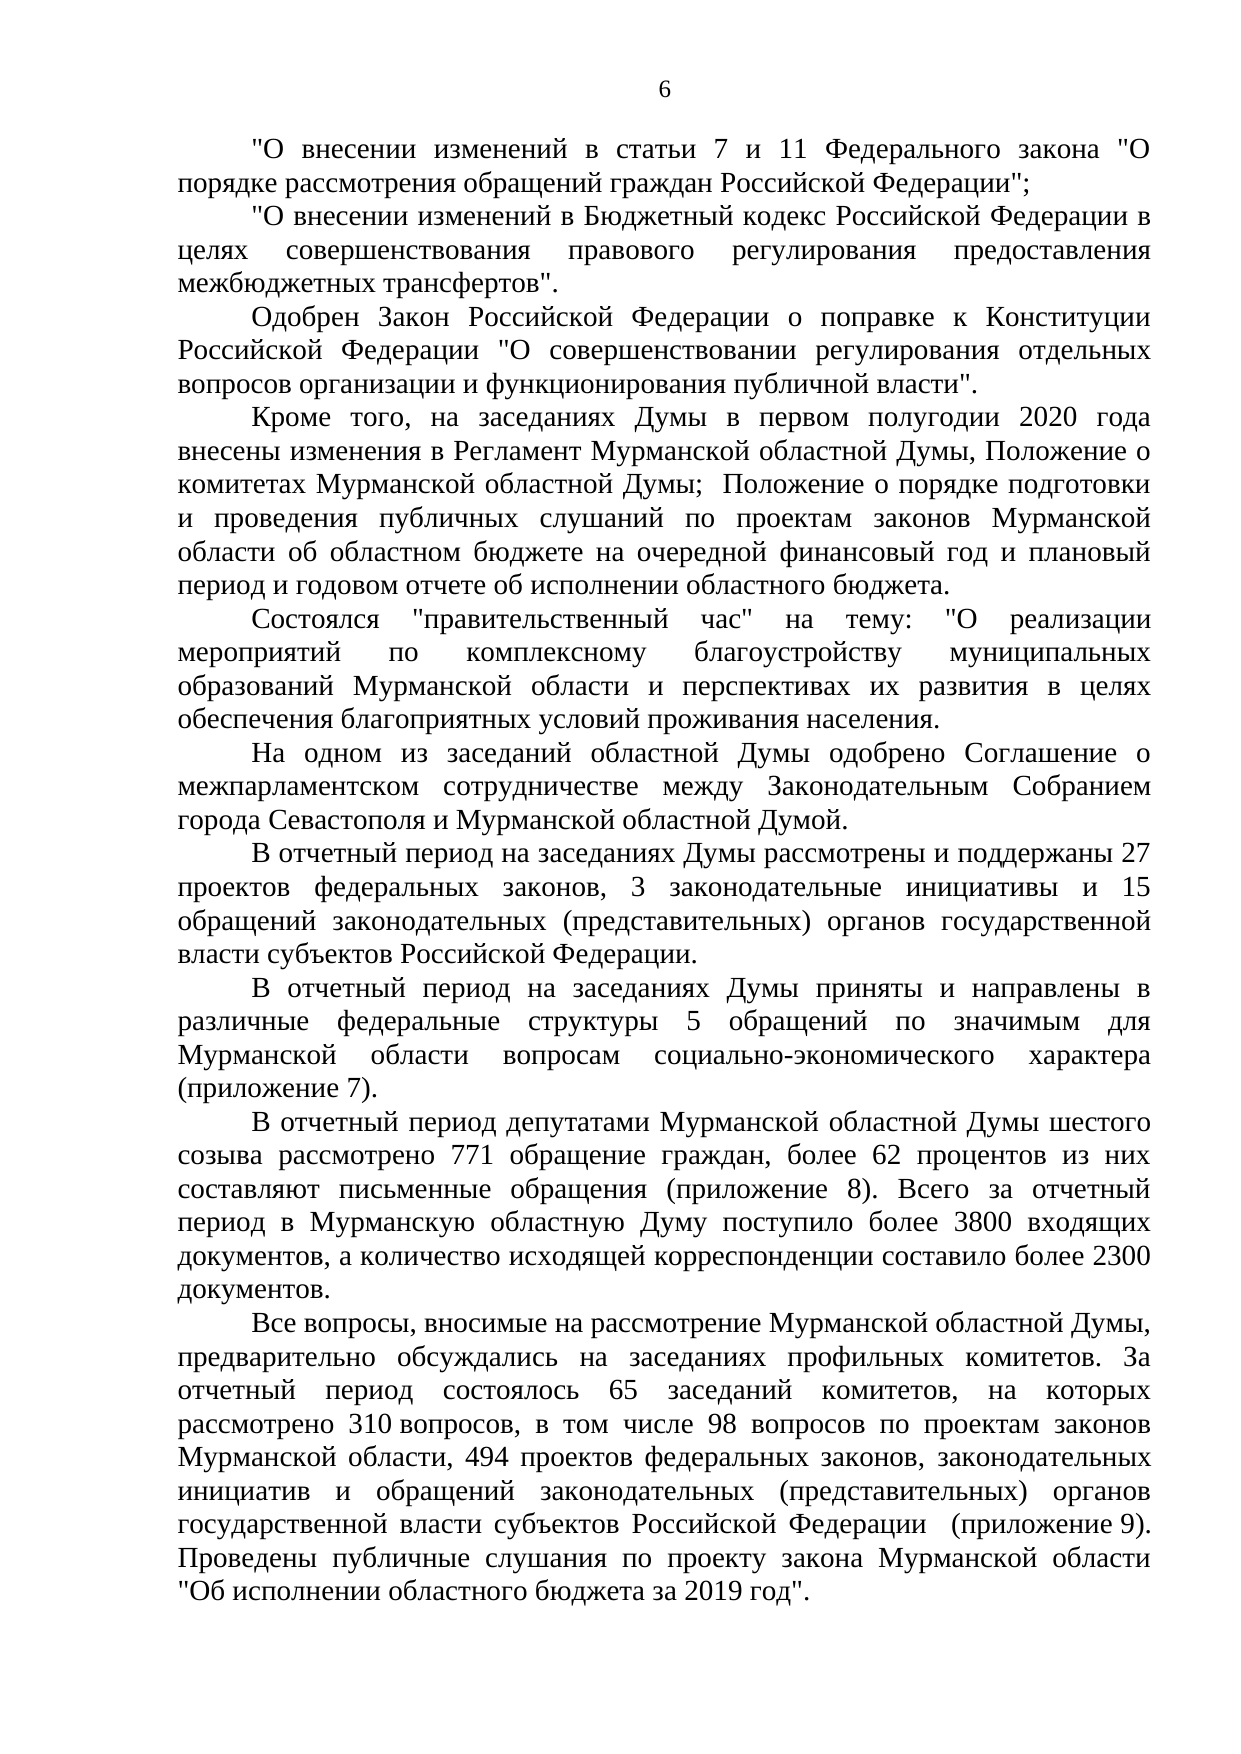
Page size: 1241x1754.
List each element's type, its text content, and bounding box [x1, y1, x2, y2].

title Кроме того, на заседаниях Думы в первом полугодии 2020 года внесены изменения в Регламент Мурманской областной Думы, Положение о комитетах Мурманской областной Думы; Положение о порядке подготовки и проведения публичных слушаний по проектам законов Мурманской области об областном бюджете на очередной финансовый год и плановый период и годовом отчете об исполнении областного бюджета. [177, 399, 1152, 601]
text "О внесении изменений в Бюджетный кодекс Российской Федерации в целях совершенствования правового регулирования предоставления межбюджетных трансфертов". [177, 198, 1152, 299]
text В отчетный период на заседаниях Думы рассмотрены и поддержаны 27 проектов федеральных законов, 3 законодательные инициативы и 15 обращений законодательных (представительных) органов государственной власти субъектов Российской Федерации. [177, 836, 1152, 970]
text Состоялся "правительственный час" на тему: "О реализации мероприятий по комплексному благоустройству муниципальных образований Мурманской области и перспективах их развития в целях обеспечения благоприятных условий проживания населения. [177, 601, 1152, 735]
text Все вопросы, вносимые на рассмотрение Мурманской областной Думы, предварительно обсуждались на заседаниях профильных комитетов. За отчетный период состоялось 65 заседаний комитетов, на которых рассмотрено 310 вопросов, в том числе 98 вопросов по проектам законов Мурманской области, 494 проектов федеральных законов, законодательных инициатив и обращений законодательных (представительных) органов государственной власти субъектов Российской Федерации (приложение 9). Проведены публичные слушания по проекту закона Мурманской области "Об исполнении областного бюджета за 2019 год". [177, 1305, 1152, 1607]
text В отчетный период на заседаниях Думы приняты и направлены в различные федеральные структуры 5 обращений по значимым для Мурманской области вопросам социально-экономического характера (приложение 7). [177, 970, 1152, 1104]
text На одном из заседаний областной Думы одобрено Соглашение о межпарламентском сотрудничестве между Законодательным Собранием города Севастополя и Мурманской областной Думой. [177, 735, 1152, 836]
text Одобрен Закон Российской Федерации о поправке к Конституции Российской Федерации "О совершенствовании регулирования отдельных вопросов организации и функционирования публичной власти". [177, 299, 1152, 399]
text "О внесении изменений в статьи 7 и 11 Федерального закона "О порядке рассмотрения обращений граждан Российской Федерации"; [177, 131, 1152, 198]
text В отчетный период депутатами Мурманской областной Думы шестого созыва рассмотрено 771 обращение граждан, более 62 процентов из них составляют письменные обращения (приложение 8). Всего за отчетный период в Мурманскую областную Думу поступило более 3800 входящих документов, а количество исходящей корреспонденции составило более 2300 документов. [177, 1104, 1152, 1305]
